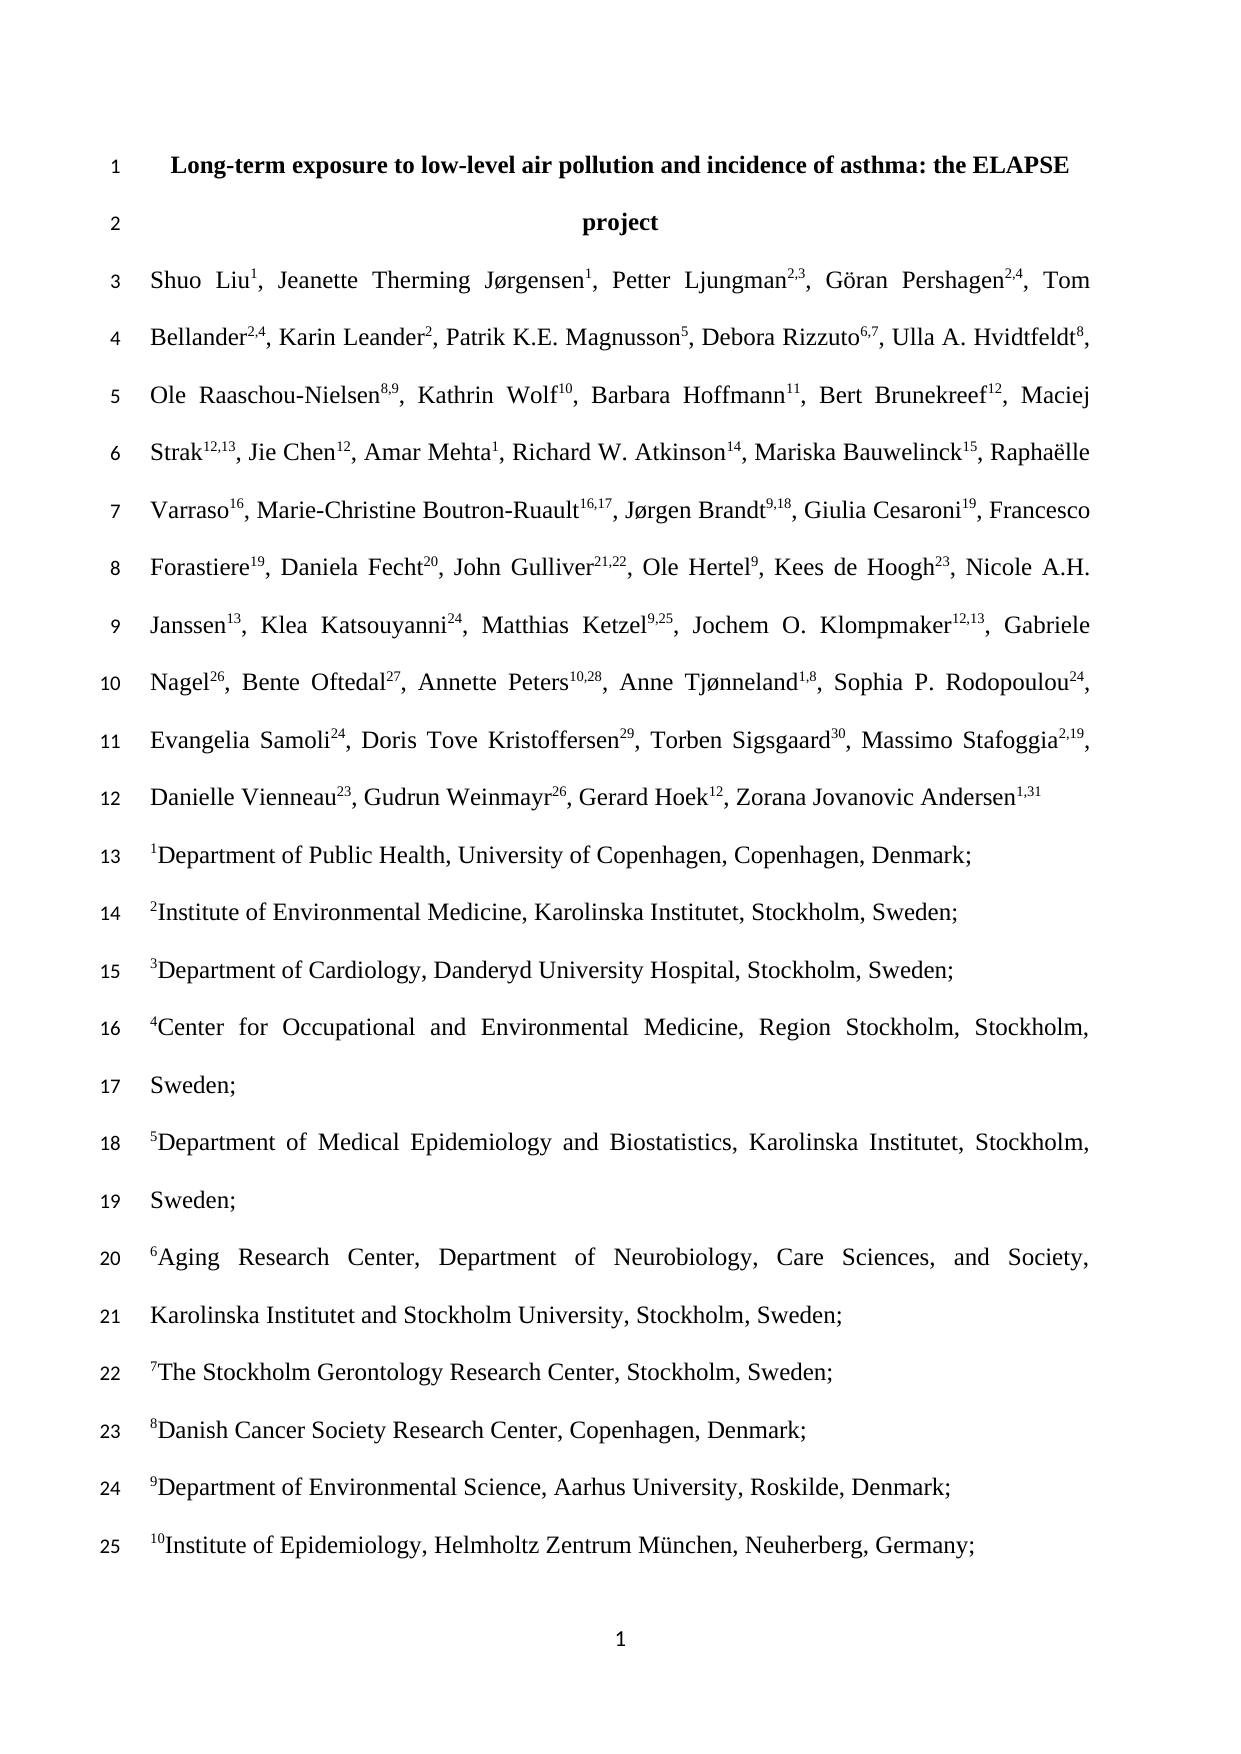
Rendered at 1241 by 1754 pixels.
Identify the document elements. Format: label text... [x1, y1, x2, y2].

text 5Department of Medical Epidemiology and Biostatistics, Karolinska Institutet, Stockholm, Sweden; [150, 1127, 1090, 1214]
text 4Center for Occupational and Environmental Medicine, Region Stockholm, Stockholm, Sweden; [150, 1012, 1090, 1099]
text 9Department of Environmental Science, Aarhus University, Roskilde, Denmark; [150, 1472, 1090, 1501]
text 7The Stockholm Gerontology Research Center, Stockholm, Sweden; [150, 1357, 1090, 1386]
text 10Institute of Epidemiology, Helmholtz Zentrum München, Neuherberg, Germany; [150, 1530, 1090, 1559]
text Shuo Liu1, Jeanette Therming Jørgensen1, Petter Ljungman2,3, Göran Pershagen2,4, Tom Bellander2,4, Karin Leander2, Patrik K.E. Magnusson5, Debora Rizzuto6,7, Ulla A. Hvidtfeldt8, Ole Raaschou-Nielsen8,9, Kathrin Wolf10, Barbara Hoffmann11, Bert Brunekreef12, Maciej Strak12,13, Jie Chen12, Amar Mehta1, Richard W. Atkinson14, Mariska Bauwelinck15, Raphaëlle Varraso16, Marie-Christine Boutron-Ruault16,17, Jørgen Brandt9,18, Giulia Cesaroni19, Francesco Forastiere19, Daniela Fecht20, John Gulliver21,22, Ole Hertel9, Kees de Hoogh23, Nicole A.H. Janssen13, Klea Katsouyanni24, Matthias Ketzel9,25, Jochem O. Klompmaker12,13, Gabriele Nagel26, Bente Oftedal27, Annette Peters10,28, Anne Tjønneland1,8, Sophia P. Rodopoulou24, Evangelia Samoli24, Doris Tove Kristoffersen29, Torben Sigsgaard30, Massimo Stafoggia2,19, Danielle Vienneau23, Gudrun Weinmayr26, Gerard Hoek12, Zorana Jovanovic Andersen1,31 [150, 265, 1090, 811]
text Long-term exposure to low-level air pollution and incidence of asthma: the ELAPSE project [150, 150, 1090, 236]
text 8Danish Cancer Society Research Center, Copenhagen, Denmark; [150, 1415, 1090, 1444]
text 2Institute of Environmental Medicine, Karolinska Institutet, Stockholm, Sweden; [150, 897, 1090, 926]
text 6Aging Research Center, Department of Neurobiology, Care Sciences, and Society, Karolinska Institutet and Stockholm University, Stockholm, Sweden; [150, 1242, 1090, 1329]
text 3Department of Cardiology, Danderyd University Hospital, Stockholm, Sweden; [150, 955, 1090, 984]
text 1Department of Public Health, University of Copenhagen, Copenhagen, Denmark; [150, 840, 1090, 869]
